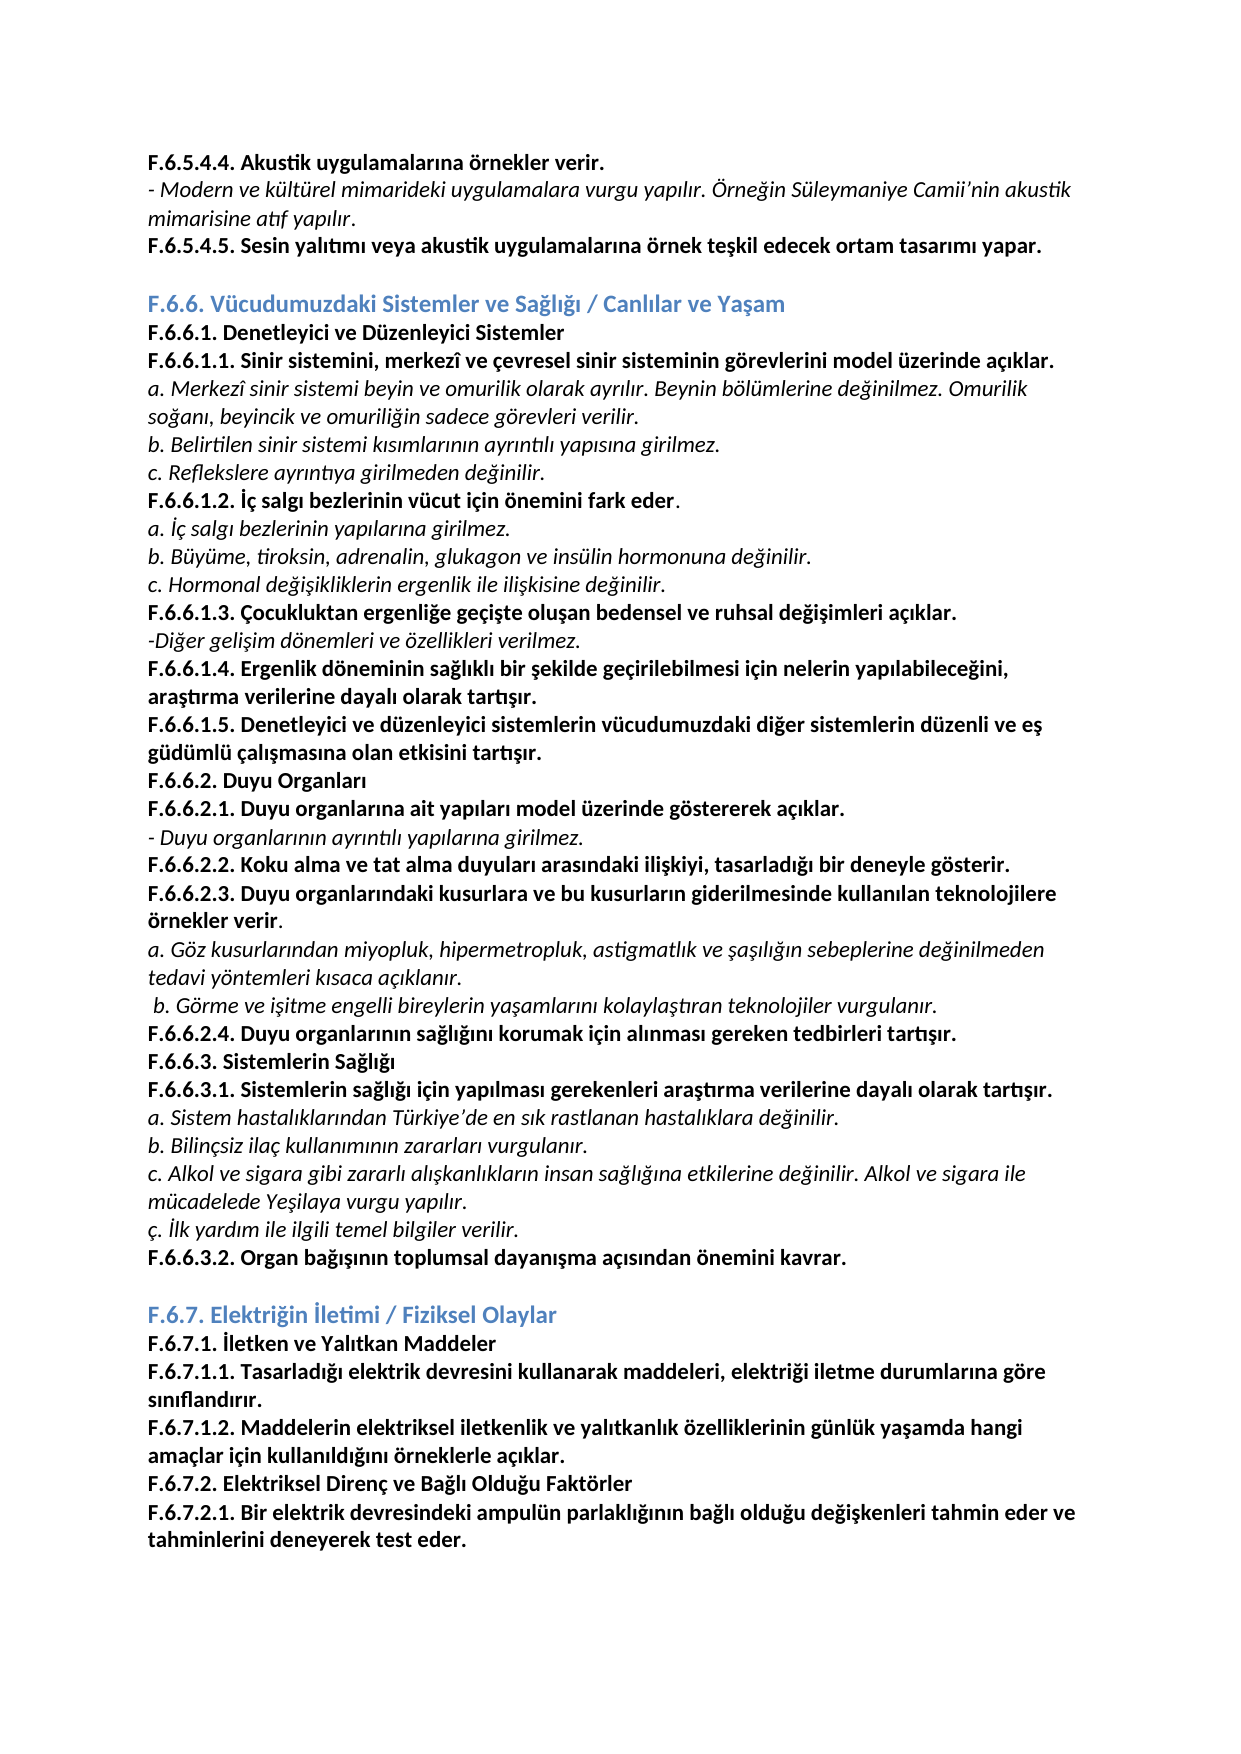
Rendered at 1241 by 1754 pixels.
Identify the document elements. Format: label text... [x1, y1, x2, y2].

text F.6.6.1.2. İç salgı bezlerinin vücut için önemini fark eder. [148, 486, 1093, 514]
text b. Belirtilen sinir sistemi kısımlarının ayrıntılı yapısına girilmez. [148, 430, 1093, 458]
text F.6.7.2. Elektriksel Direnç ve Bağlı Olduğu Faktörler [148, 1469, 1093, 1498]
text F.6.6.2.4. Duyu organlarının sağlığını korumak için alınması gereken tedbirleri tartışır. [148, 1019, 1093, 1047]
text a. İç salgı bezlerinin yapılarına girilmez. [148, 514, 1093, 542]
text F.6.6. Vücudumuzdaki Sistemler ve Sağlığı / Canlılar ve Yaşam [148, 288, 1093, 318]
text c. Reflekslere ayrıntıya girilmeden değinilir. [148, 458, 1093, 486]
text F.6.6.1.4. Ergenlik döneminin sağlıklı bir şekilde geçirilebilmesi için nelerin yapılabileceğini, araştırma verilerine dayalı olarak tartışır. [148, 654, 1093, 711]
text a. Göz kusurlarından miyopluk, hipermetropluk, astigmatlık ve şaşılığın sebeplerine değinilmeden tedavi yöntemleri kısaca açıklanır. [148, 935, 1093, 991]
text F.6.7.1. İletken ve Yalıtkan Maddeler [148, 1329, 1093, 1357]
text F.6.7.2.1. Bir elektrik devresindeki ampulün parlaklığının bağlı olduğu değişkenleri tahmin eder ve tahminlerini deneyerek test eder. [148, 1498, 1093, 1554]
text - Modern ve kültürel mimarideki uygulamalara vurgu yapılır. Örneğin Süleymaniye Camii’nin akustik mimarisine atıf yapılır. [148, 176, 1093, 232]
text F.6.6.2.3. Duyu organlarındaki kusurlara ve bu kusurların giderilmesinde kullanılan teknolojilere örnekler verir. [148, 879, 1093, 935]
text F.6.6.1.5. Denetleyici ve düzenleyici sistemlerin vücudumuzdaki diğer sistemlerin düzenli ve eş güdümlü çalışmasına olan etkisini tartışır. [148, 711, 1093, 767]
text F.6.7. Elektriğin İletimi / Fiziksel Olaylar [148, 1299, 1093, 1329]
text c. Hormonal değişikliklerin ergenlik ile ilişkisine değinilir. [148, 570, 1093, 598]
text b. Bilinçsiz ilaç kullanımının zararları vurgulanır. [148, 1131, 1093, 1159]
text F.6.6.1. Denetleyici ve Düzenleyici Sistemler [148, 318, 1093, 346]
text b. Görme ve işitme engelli bireylerin yaşamlarını kolaylaştıran teknolojiler vurgulanır. [148, 991, 1093, 1019]
text F.6.6.3.1. Sistemlerin sağlığı için yapılması gerekenleri araştırma verilerine dayalı olarak tartışır. [148, 1075, 1093, 1103]
text a. Sistem hastalıklarından Türkiye’de en sık rastlanan hastalıklara değinilir. [148, 1103, 1093, 1131]
text F.6.6.1.3. Çocukluktan ergenliğe geçişte oluşan bedensel ve ruhsal değişimleri açıklar. [148, 598, 1093, 626]
text F.6.6.3. Sistemlerin Sağlığı [148, 1047, 1093, 1075]
text -Diğer gelişim dönemleri ve özellikleri verilmez. [148, 626, 1093, 654]
text F.6.5.4.4. Akustik uygulamalarına örnekler verir. [148, 148, 1093, 176]
text b. Büyüme, tiroksin, adrenalin, glukagon ve insülin hormonuna değinilir. [148, 542, 1093, 570]
text a. Merkezî sinir sistemi beyin ve omurilik olarak ayrılır. Beynin bölümlerine değinilmez. Omurilik soğanı, beyincik ve omuriliğin sadece görevleri verilir. [148, 374, 1093, 430]
text F.6.7.1.1. Tasarladığı elektrik devresini kullanarak maddeleri, elektriği iletme durumlarına göre sınıflandırır. [148, 1357, 1093, 1413]
text F.6.5.4.5. Sesin yalıtımı veya akustik uygulamalarına örnek teşkil edecek ortam tasarımı yapar. [148, 232, 1093, 260]
text F.6.7.1.2. Maddelerin elektriksel iletkenlik ve yalıtkanlık özelliklerinin günlük yaşamda hangi amaçlar için kullanıldığını örneklerle açıklar. [148, 1413, 1093, 1469]
text F.6.6.1.1. Sinir sistemini, merkezî ve çevresel sinir sisteminin görevlerini model üzerinde açıklar. [148, 346, 1093, 374]
text ç. İlk yardım ile ilgili temel bilgiler verilir. [148, 1215, 1093, 1243]
text F.6.6.2.2. Koku alma ve tat alma duyuları arasındaki ilişkiyi, tasarladığı bir deneyle gösterir. [148, 851, 1093, 879]
text c. Alkol ve sigara gibi zararlı alışkanlıkların insan sağlığına etkilerine değinilir. Alkol ve sigara ile mücadelede Yeşilaya vurgu yapılır. [148, 1159, 1093, 1215]
text F.6.6.2. Duyu Organları [148, 767, 1093, 794]
text F.6.6.2.1. Duyu organlarına ait yapıları model üzerinde göstererek açıklar. [148, 794, 1093, 823]
text F.6.6.3.2. Organ bağışının toplumsal dayanışma açısından önemini kavrar. [148, 1243, 1093, 1271]
text - Duyu organlarının ayrıntılı yapılarına girilmez. [148, 823, 1093, 851]
